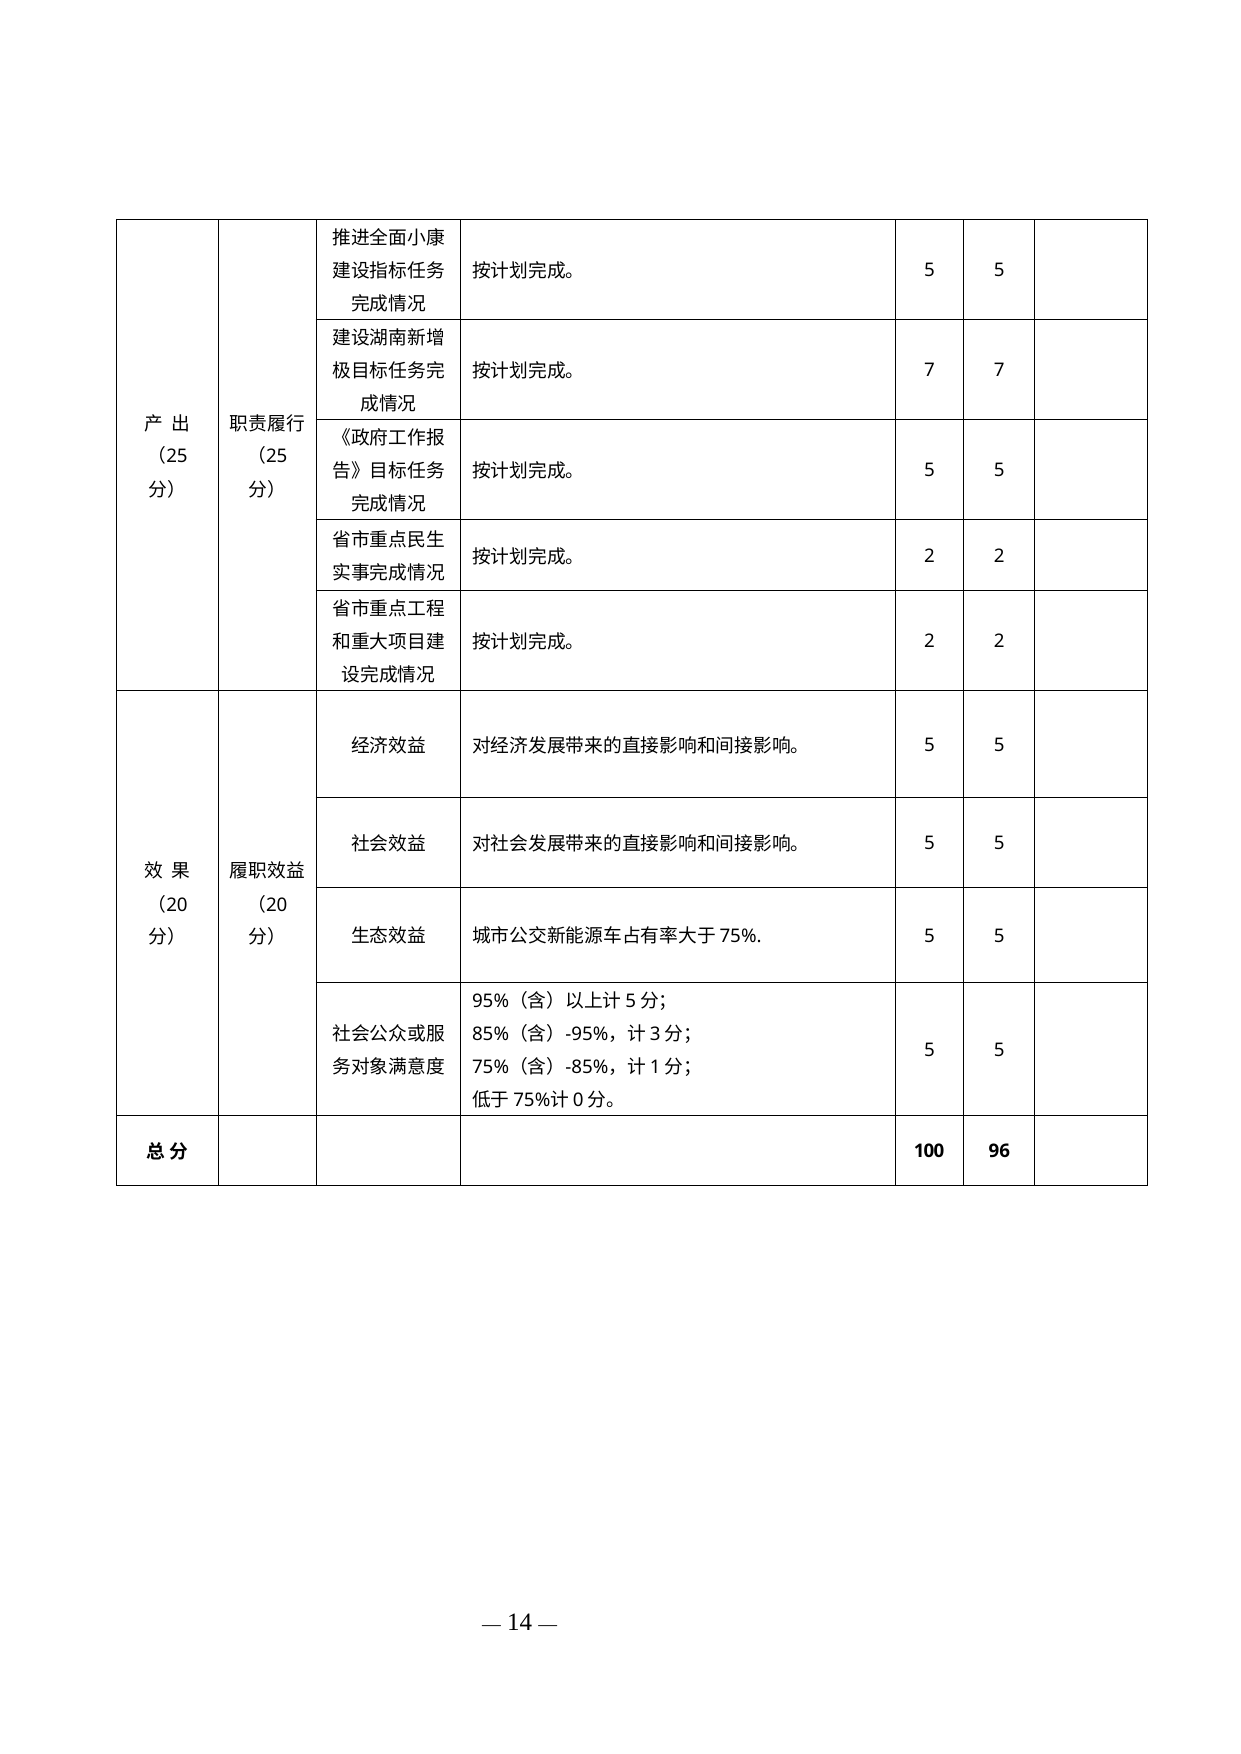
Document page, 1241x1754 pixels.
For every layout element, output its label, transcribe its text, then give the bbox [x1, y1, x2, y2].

table_cell 按计划完成。 [461, 520, 895, 590]
table_cell 5 [964, 420, 1034, 519]
table_cell 7 [964, 320, 1034, 419]
table_cell 5 [896, 983, 963, 1115]
table_cell 对经济发展带来的直接影响和间接影响。 [461, 691, 895, 797]
table_cell 100 [896, 1116, 963, 1184]
table_cell 5 [964, 798, 1034, 887]
table_cell 5 [896, 798, 963, 887]
table_cell 城市公交新能源车占有率大于75%. [461, 888, 895, 982]
table_cell 生态效益 [317, 888, 460, 982]
table_cell 按计划完成。 [461, 591, 895, 690]
table_cell 按计划完成。 [461, 320, 895, 419]
table_cell 2 [964, 520, 1034, 590]
table_cell 2 [896, 591, 963, 690]
table_cell 总 分 [117, 1116, 218, 1184]
table_cell 5 [896, 888, 963, 982]
table_cell 96 [964, 1116, 1034, 1184]
table_cell 省市重点民生实事完成情况 [317, 520, 460, 590]
table_cell [461, 1116, 895, 1184]
table_cell 推进全面小康建设指标任务完成情况 [317, 220, 460, 319]
table_cell 省市重点工程和重大项目建设完成情况 [317, 591, 460, 690]
table_cell 5 [896, 220, 963, 319]
table_cell 5 [896, 691, 963, 797]
table_cell [1035, 983, 1147, 1115]
table_cell 效 果 （20分） [117, 691, 218, 1115]
table_cell 建设湖南新增极目标任务完成情况 [317, 320, 460, 419]
table_cell 社会效益 [317, 798, 460, 887]
table_cell [219, 1116, 316, 1184]
table_cell 2 [964, 591, 1034, 690]
table_cell [1035, 591, 1147, 690]
table_cell [1035, 1116, 1147, 1184]
table_cell [1035, 888, 1147, 982]
table_cell 5 [964, 888, 1034, 982]
table_cell [1035, 520, 1147, 590]
table_cell 经济效益 [317, 691, 460, 797]
table_cell 《政府工作报告》目标任务完成情况 [317, 420, 460, 519]
table_cell [1035, 420, 1147, 519]
table_cell 按计划完成。 [461, 220, 895, 319]
table_cell [1035, 691, 1147, 797]
table_cell 2 [896, 520, 963, 590]
table_cell 社会公众或服务对象满意度 [317, 983, 460, 1115]
table_cell [1035, 220, 1147, 319]
table_cell 职责履行 （25分） [219, 220, 316, 690]
table_cell [1035, 320, 1147, 419]
table_cell 5 [896, 420, 963, 519]
table_cell 5 [964, 691, 1034, 797]
table_cell 产 出（25分） [117, 220, 218, 690]
table_cell [1035, 798, 1147, 887]
table_cell 5 [964, 220, 1034, 319]
table_cell 对社会发展带来的直接影响和间接影响。 [461, 798, 895, 887]
table_cell 7 [896, 320, 963, 419]
table_cell 履职效益 （20分） [219, 691, 316, 1115]
table_cell 95%（含）以上计5分； 85%（含）-95%，计3分； 75%（含）-85%，计1分； 低于75%计0分。 [461, 983, 895, 1115]
table_cell 5 [964, 983, 1034, 1115]
table_cell [317, 1116, 460, 1184]
table_cell 按计划完成。 [461, 420, 895, 519]
